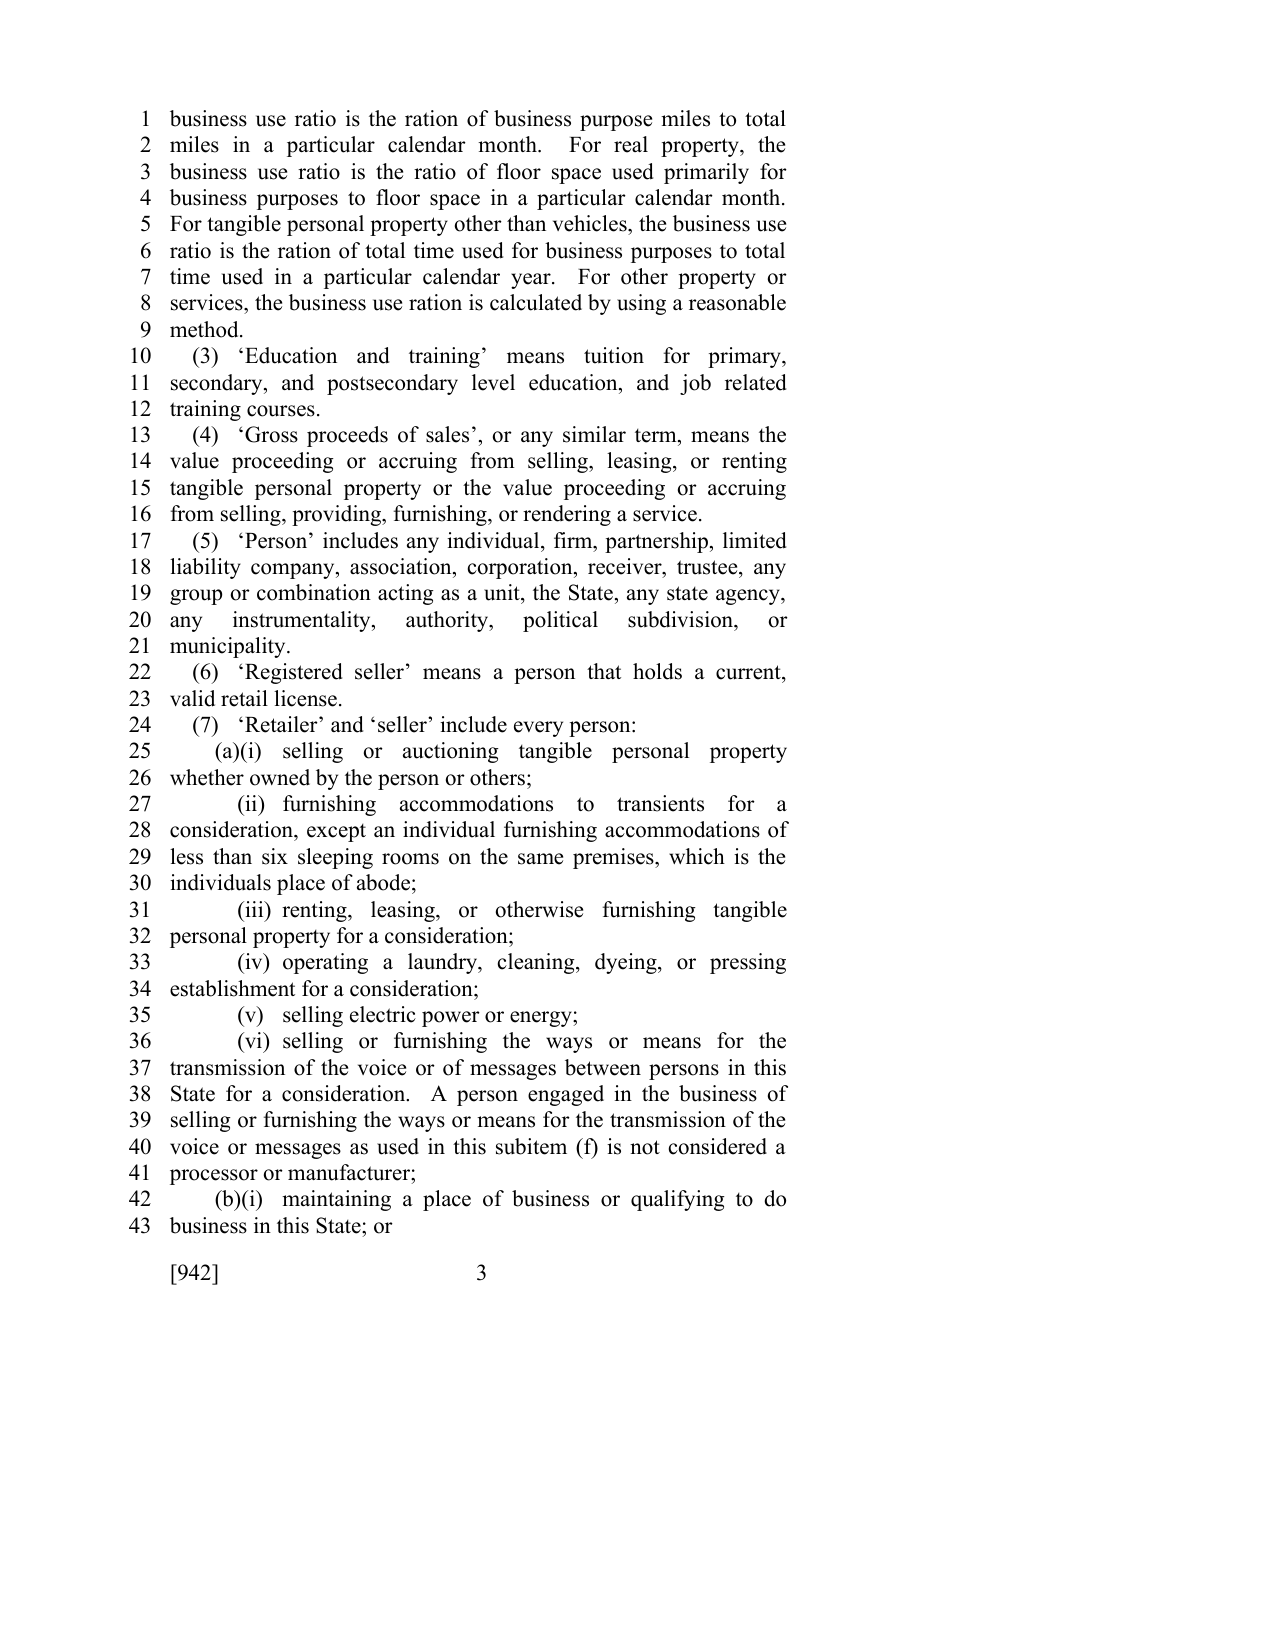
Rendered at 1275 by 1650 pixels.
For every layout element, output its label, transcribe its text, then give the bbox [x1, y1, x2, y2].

text (iii) renting, leasing, or otherwise furnishing tangible personal property for a consideration; [169, 896, 787, 948]
text (a)(i) selling or auctioning tangible personal property whether owned by the person or others; [169, 737, 787, 790]
text (v) selling electric power or energy; [169, 1001, 787, 1027]
text (7) ‘Retailer’ and ‘seller’ include every person: [169, 711, 787, 737]
text (b)(i) maintaining a place of business or qualifying to do business in this State; or [169, 1186, 787, 1238]
text (ii) furnishing accommodations to transients for a consideration, except an individual furnishing accommodations of less than six sleeping rooms on the same premises, which is the individuals place of abode; [169, 790, 787, 896]
text (iv) operating a laundry, cleaning, dyeing, or pressing establishment for a consideration; [169, 948, 787, 1001]
text (4) ‘Gross proceeds of sales’, or any similar term, means the value proceeding or accruing from selling, leasing, or renting tangible personal property or the value proceeding or accruing from selling, providing, furnishing, or rendering a service. [169, 421, 787, 527]
text (vi) selling or furnishing the ways or means for the transmission of the voice or of messages between persons in this State for a consideration. A person engaged in the business of selling or furnishing the ways or means for the transmission of the voice or messages as used in this subitem (f) is not considered a processor or manufacturer; [169, 1027, 787, 1186]
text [169, 105, 787, 342]
text (3) ‘Education and training’ means tuition for primary, secondary, and postsecondary level education, and job related training courses. [169, 342, 787, 421]
text (6) ‘Registered seller’ means a person that holds a current, valid retail license. [169, 658, 787, 711]
text (5) ‘Person’ includes any individual, firm, partnership, limited liability company, association, corporation, receiver, trustee, any group or combination acting as a unit, the State, any state agency, any instrumentality, authority, political subdivision, or municipality. [169, 527, 787, 658]
